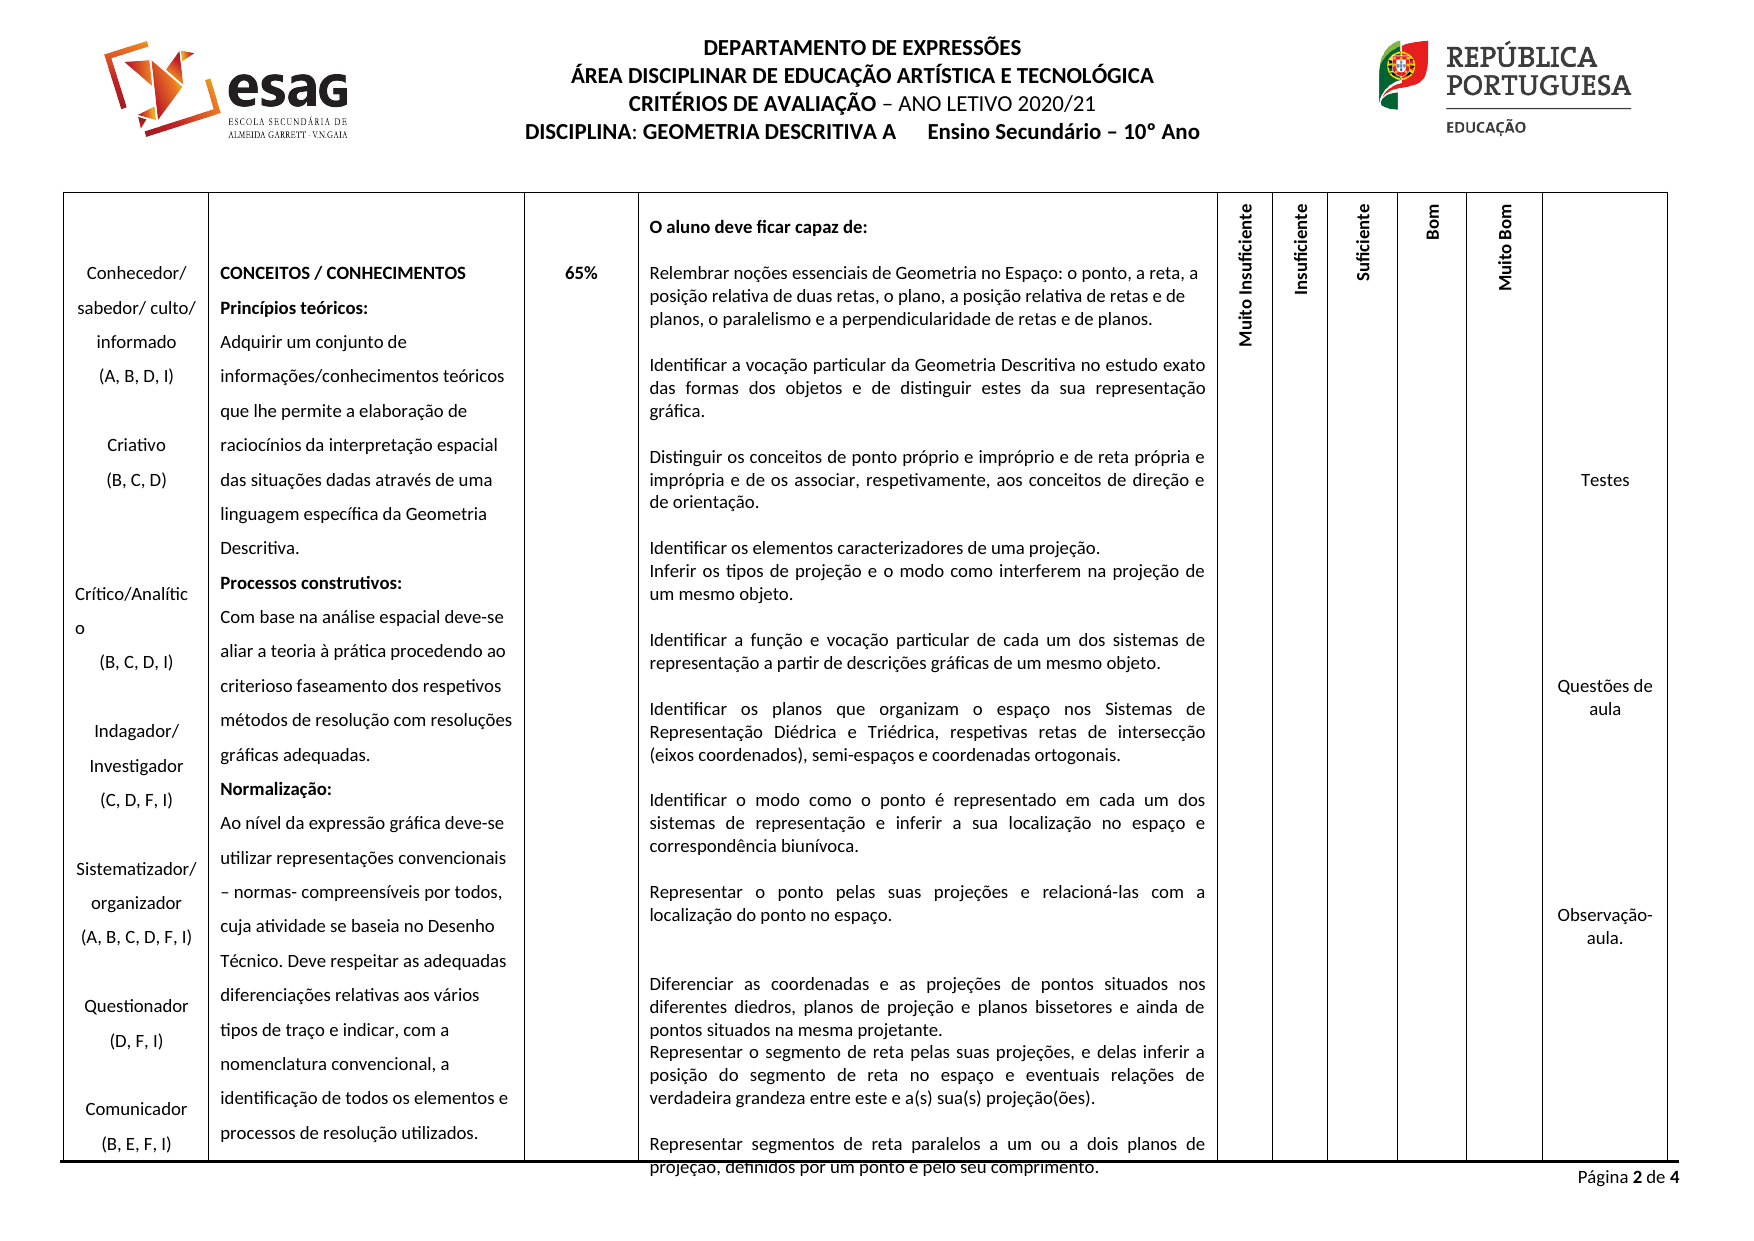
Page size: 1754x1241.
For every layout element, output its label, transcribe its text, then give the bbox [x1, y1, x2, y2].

table_cell Muito Bom [1467, 193, 1542, 1160]
table_cell CONCEITOS / CONHECIMENTOS Princípios teóricos: Adquirir um conjunto de informações/conhecimentos teóricos que lhe permite a elaboração de raciocínios da interpretação espacial das situações dadas através de uma linguagem específica da Geometria Descritiva. Processos construtivos: Com base na análise espacial deve-se aliar a teoria à prática procedendo ao criterioso faseamento dos respetivos métodos de resolução com resoluções gráficas adequadas. Normalização: Ao nível da expressão gráfica deve-se utilizar representações convencionais – normas- compreensíveis por todos, cuja atividade se baseia no Desenho Técnico. Deve respeitar as adequadas diferenciações relativas aos vários tipos de traço e indicar, com a nomenclatura convencional, a identificação de todos os elementos e processos de resolução utilizados. CAPACIDADES TÉCNICAS . Utilização dos instrumentos de desenho: Devem-se usar os instrumentos próprios que permitam representar com exatidão e rigor as soluções gráficas pedidas. . Execução dos traçados: Qualidade gráfica CAPACIDADES de REALIZAÇÃO . Representação de formas imaginadas ou reais. . Apresentação gráfica da solução, [209, 193, 524, 1160]
table_cell Testes Questões de aula Observação- aula. Tarefas [1543, 193, 1667, 1160]
table_cell Insuficiente [1273, 193, 1327, 1160]
table_cell Conhecedor/ sabedor/ culto/ informado (A, B, D, I) Criativo (B, C, D) Crítico/Analítico (B, C, D, I) Indagador/ Investigador (C, D, F, I) Sistematizador/ organizador (A, B, C, D, F, I) Questionador (D, F, I) Comunicador (B, E, F, I) Participativo/ colaborador (B, C, D, E, F) Autoavaliador (A, B, C, D, E, F, G, H, I, J) Responsável/ autónomo (B, C, D, E, F) Cuidador de si e do outro (E, F, I) Respeitador da diferença/ do outro (B, E, F) [64, 193, 208, 1160]
table_cell O aluno deve ficar capaz de: Relembrar noções essenciais de Geometria no Espaço: o ponto, a reta, a posição relativa de duas retas, o plano, a posição relativa de retas e de planos, o paralelismo e a perpendicularidade de retas e de planos. Identificar a vocação particular da Geometria Descritiva no estudo exato das formas dos objetos e de distinguir estes da sua representação gráfica. Distinguir os conceitos de ponto próprio e impróprio e de reta própria e imprópria e de os associar, respetivamente, aos conceitos de direção e de orientação. Identificar os elementos caracterizadores de uma projeção. Inferir os tipos de projeção e o modo como interferem na projeção de um mesmo objeto. Identificar a função e vocação particular de cada um dos sistemas de representação a partir de descrições gráficas de um mesmo objeto. Identificar os planos que organizam o espaço nos Sistemas de Representação Diédrica e Triédrica, respetivas retas de intersecção (eixos coordenados), semi-espaços e coordenadas ortogonais. Identificar o modo como o ponto é representado em cada um dos sistemas de representação e inferir a sua localização no espaço e correspondência biunívoca. Representar o ponto pelas suas projeções e relacioná-las com a localização do ponto no espaço. Diferenciar as coordenadas e as projeções de pontos situados nos diferentes diedros, planos de projeção e planos bissetores e ainda de pontos situados na mesma projetante. Representar o segmento de reta pelas suas projeções, e delas inferir a posição do segmento de reta no espaço e eventuais relações de verdadeira grandeza entre este e a(s) sua(s) projeção(ões). Representar segmentos de reta paralelos a um ou a dois planos de projeção, definidos por um ponto e pelo seu comprimento. Representar a reta pelas suas projeções e qualquer ponto que lhe pertença ou reta que se relacione com a reta inicial e de, desta representação, inferir tanto as relações destes elementos entre si, como a sua posição no espaço. Representar retas concorrentes e retas paralelas. Distinguir retas complanares de retas não complanares. Relembrar construções elementares de geometria plana. Representar polígonos e círculos horizontais, frontais ou de perfil e identificar o plano de projeção em que se projetam em verdadeira grandeza. Representar o plano pelos elementos que o definem. Representar qualquer ponto ou reta contidos no plano e, desta representação, deduzir tanto a posição do plano no espaço, como as condições de pertença entre pontos, retas e plano. Distinguir planos projetantes de planos não-projetantes. Representar as retas notáveis do plano (horizontais, frontais, de maior declive e de maior inclinação), relacionando-as entre si. Determinar a intersecção de uma reta com um plano, recorrendo, nos casos que o justifiquem, ao método geral da intersecção de uma reta com um plano. Determinar a intersecção de quaisquer dois ou três planos, recorrendo, nos casos que o justifiquem, ao método geral da intersecção de planos. Determinar a intersecção de um plano com os planos bissetores. Relembrar noções essenciais de Geometria no Espaço sobre paralelismo e perpendicularidade entre retas e planos. Representar uma reta paralela a um plano. Representar uma reta perpendicular a um plano. Relembrar noções essenciais de Geometria no Espaço sobre Superfícies e Sólidos. Representar pirâmides e prismas de base(s) regular(es), paralelepípedos retângulos, cones e cilindros (de revolução e oblíquos de base circular) com base(s) situada(s) em planos(s) horizontal(ais), frontal(ais) ou de perfil. Representar a esfera e as circunferências máximas horizontal, frontal e de perfil. Representar pontos e linhas contidos nas arestas, faces ou superfícies dos sólidos em estudo. Recorrer a métodos geométricos auxiliares para determinar a verdadeira grandeza das relações métricas entre elementos geométricos contidos num plano de perfil, vertical ou de topo. Compreender espacialmente cada um dos métodos auxiliares em estudo e reconhecer as suas características e aptidões, selecionando o mais adequado, de acordo com o objetivo pretendido. Identificar o eixo de rotação ou charneira do rebatimento como eixo de afinidade, por aplicação do teorema de Desargues. Representar polígonos e círculos situados em planos verticais ou de topo. Representar pirâmides e prismas de base(s) regular(es) e paralelepípedos retângulos com base(s) situada(s) em planos(s) vertical(ais) ou de topo. [639, 193, 1217, 1160]
table_cell Bom [1398, 193, 1466, 1160]
table_cell Suficiente [1328, 193, 1397, 1160]
table_cell 65% 10% 25% [525, 193, 638, 1160]
picture [1353, 14, 1657, 164]
table_cell Muito Insuficiente [1218, 193, 1272, 1160]
picture [75, 14, 377, 164]
